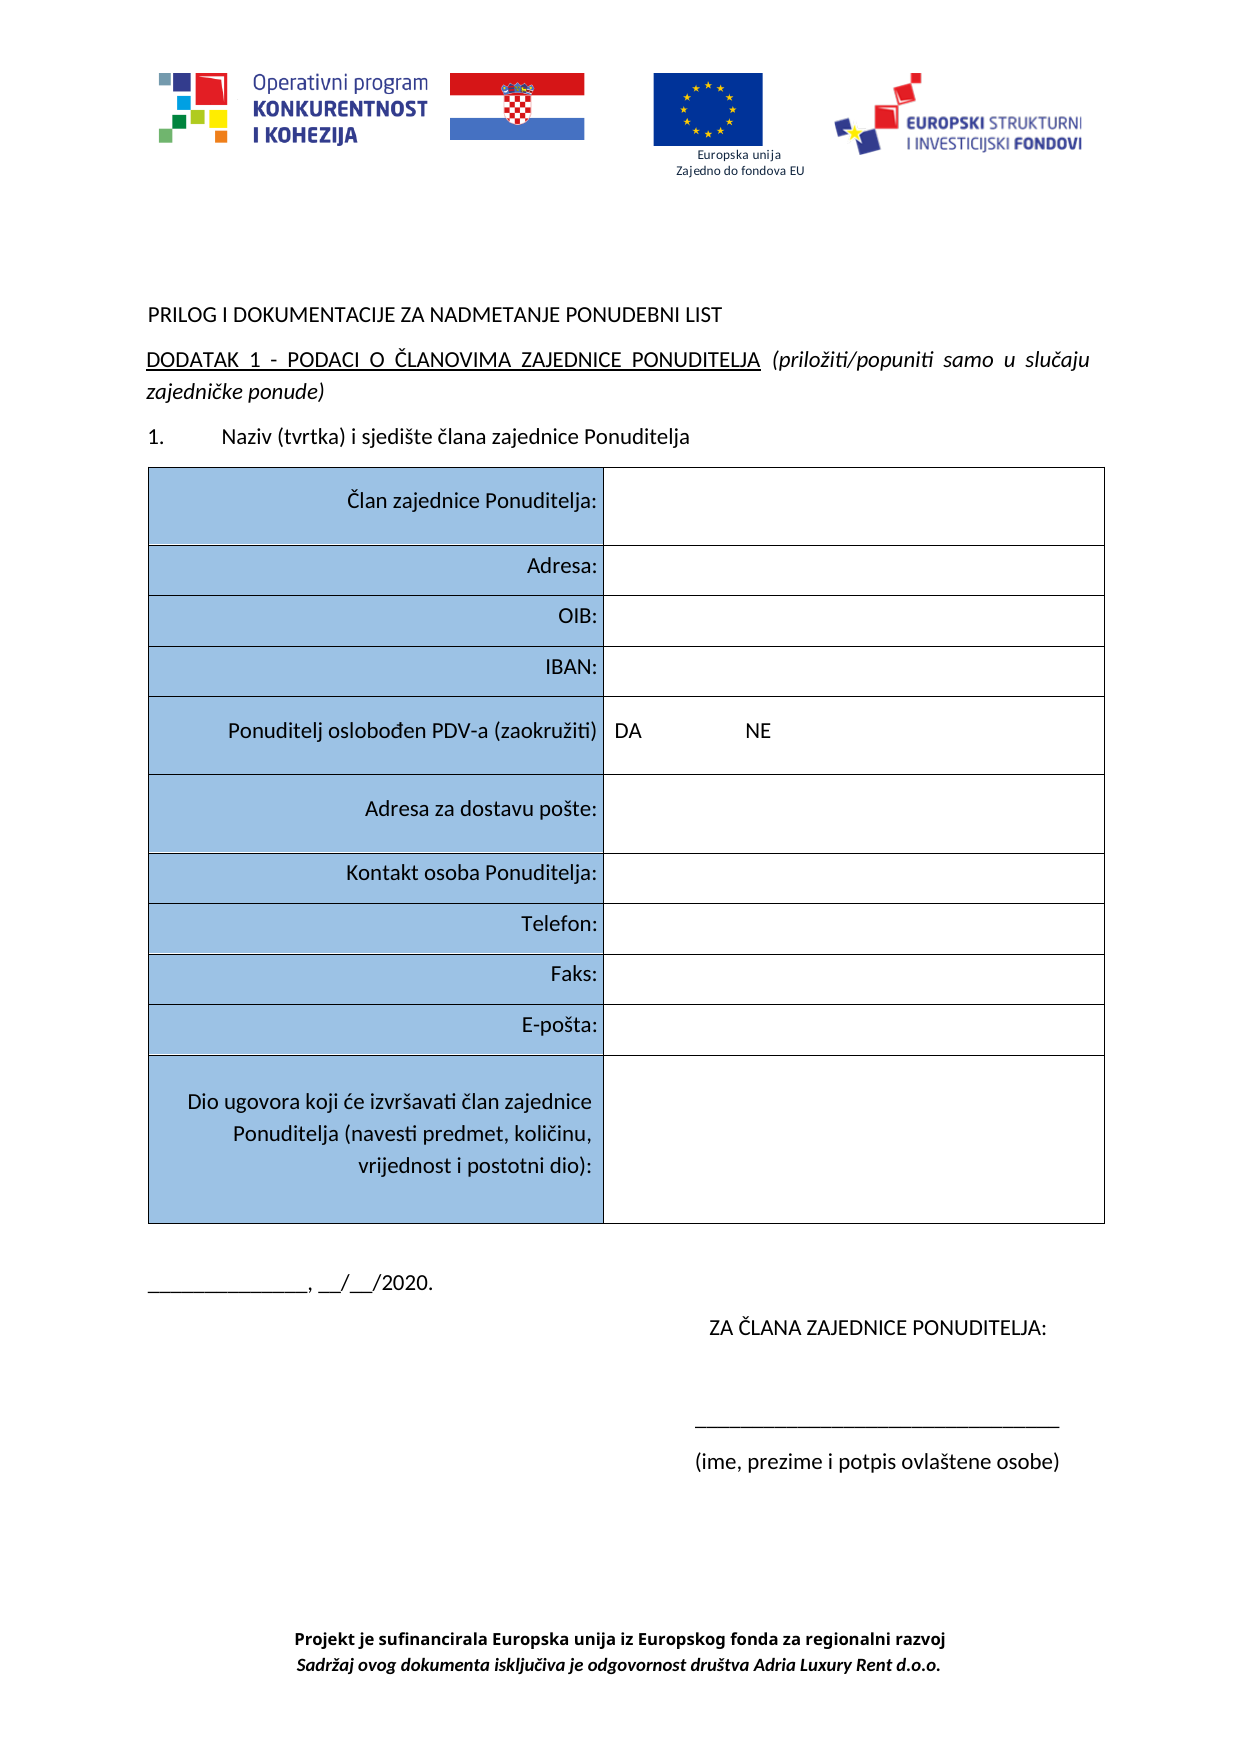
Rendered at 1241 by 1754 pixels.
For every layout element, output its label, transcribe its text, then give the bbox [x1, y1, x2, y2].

table_cell E-pošta: [149, 1005, 603, 1054]
table_cell [604, 1005, 1104, 1054]
text ________________________________ [662, 1403, 1093, 1431]
text PRILOG I DOKUMENTACIJE ZA NADMETANJE PONUDEBNI LIST [148, 300, 1093, 328]
table_cell [604, 854, 1104, 903]
table_cell [604, 775, 1104, 852]
table_cell Kontakt osoba Ponuditelja: [149, 854, 603, 903]
table_cell [604, 647, 1104, 696]
table_cell Adresa za dostavu pošte: [149, 775, 603, 852]
table_header Član zajednice Ponuditelja: [149, 468, 603, 544]
text ______________, __/__/2020. [148, 1268, 1093, 1297]
table_cell [604, 546, 1104, 595]
table_cell [604, 904, 1104, 953]
text (ime, prezime i potpis ovlaštene osobe) [662, 1447, 1093, 1475]
picture [450, 73, 585, 140]
table_cell Adresa: [149, 546, 603, 595]
table_cell DA NE [604, 697, 1104, 774]
text DODATAK 1 - PODACI O ČLANOVIMA ZAJEDNICE PONUDITELJA (priložiti/popuniti samo u slučaju zajedničke ponude) [146, 345, 1093, 405]
table_cell [604, 596, 1104, 646]
picture [158, 73, 428, 146]
table_cell Ponuditelj oslobođen PDV-a (zaokružiti) [149, 697, 603, 774]
table_cell IBAN: [149, 647, 603, 696]
table_cell Faks: [149, 955, 603, 1004]
table_cell Dio ugovora koji će izvršavati član zajednice Ponuditelja (navesti predmet, količinu, vrijednost i postotni dio): [149, 1056, 603, 1223]
text ZA ČLANA ZAJEDNICE PONUDITELJA: [664, 1313, 1093, 1341]
table_cell OIB: [149, 596, 603, 646]
picture [834, 73, 1082, 155]
table_cell [604, 955, 1104, 1004]
picture [653, 73, 763, 146]
table_cell Telefon: [149, 904, 603, 953]
table_cell [604, 1056, 1104, 1223]
text 1. Naziv (tvrtka) i sjedište člana zajednice Ponuditelja [147, 422, 1092, 450]
table_header [604, 468, 1104, 544]
